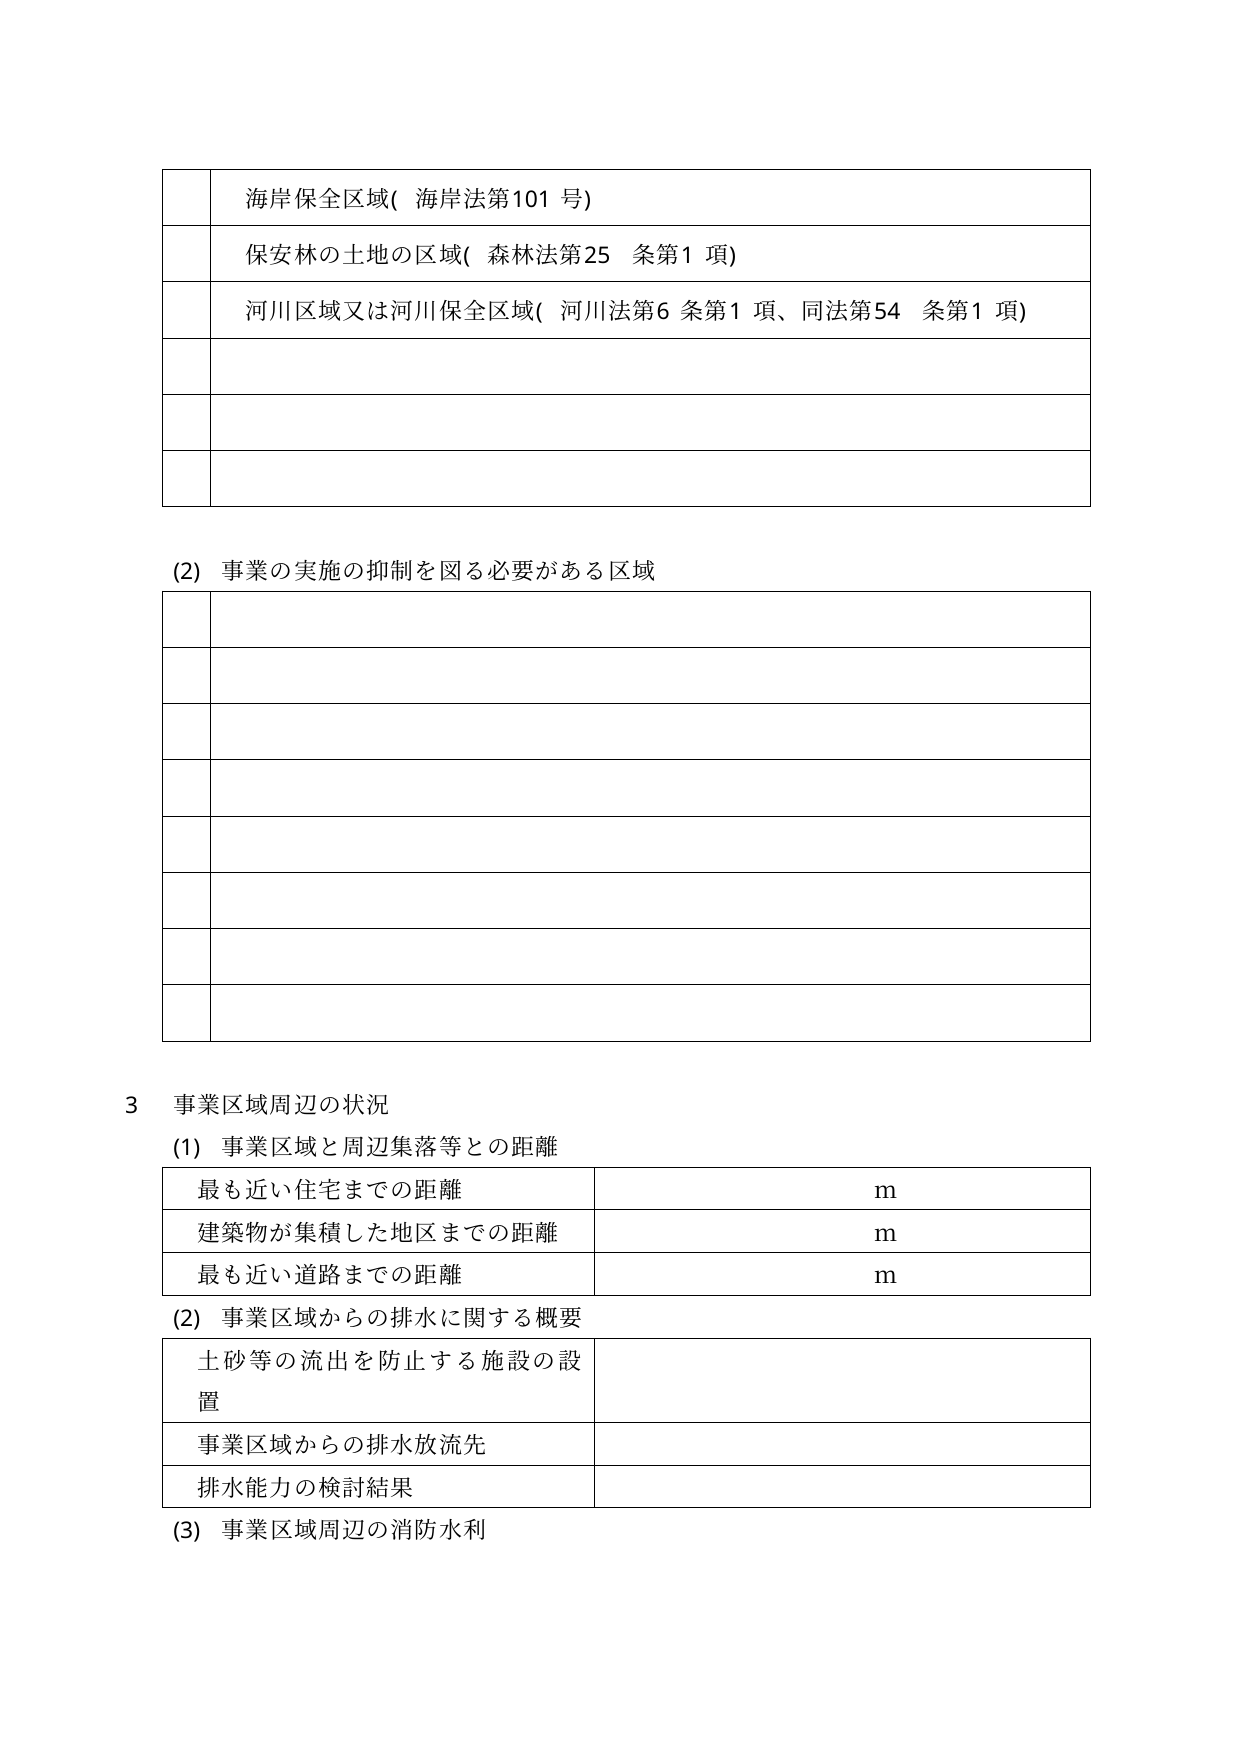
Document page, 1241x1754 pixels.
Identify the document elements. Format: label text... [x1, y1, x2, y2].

table_cell [211, 873, 1090, 928]
table_cell [163, 170, 210, 225]
table_cell [163, 648, 210, 703]
table_header ｍ [595, 1168, 1090, 1209]
table_cell 海岸保全区域(海岸法第101号) [211, 170, 1090, 225]
table_cell [211, 760, 1090, 816]
table_cell 事業区域からの排水放流先 [163, 1423, 594, 1464]
text (1)事業区域と周辺集落等との距離 [125, 1125, 1116, 1167]
table_cell [211, 985, 1090, 1041]
table_cell [163, 704, 210, 759]
table_cell ｍ [595, 1210, 1090, 1252]
table_header [211, 592, 1090, 647]
table_cell 保安林の土地の区域(森林法第25条第1項) [211, 226, 1090, 281]
table_header 最も近い住宅までの距離 [163, 1168, 594, 1209]
table_cell ｍ [595, 1253, 1090, 1295]
text (2)事業区域からの排水に関する概要 [125, 1296, 1116, 1337]
table_cell [595, 1423, 1090, 1464]
table_header 土砂等の流出を防止する施設の設置 [163, 1339, 594, 1422]
table_cell 建築物が集積した地区までの距離 [163, 1210, 594, 1252]
text (3)事業区域周辺の消防水利 [125, 1508, 1116, 1550]
text 3 事業区域周辺の状況 [125, 1083, 1116, 1125]
table_cell [211, 704, 1090, 759]
table_cell [211, 395, 1090, 450]
table_cell [163, 451, 210, 506]
table_cell [163, 985, 210, 1041]
table_cell [163, 339, 210, 394]
table_cell [163, 282, 210, 337]
table_cell [163, 929, 210, 984]
table_header [163, 592, 210, 647]
table_cell [211, 817, 1090, 872]
table_cell [163, 817, 210, 872]
table_cell [211, 339, 1090, 394]
table_cell [163, 873, 210, 928]
table_cell [595, 1466, 1090, 1507]
table_cell 河川区域又は河川保全区域(河川法第6条第1項、同法第54条第1項) [211, 282, 1090, 337]
table_cell 最も近い道路までの距離 [163, 1253, 594, 1295]
table_cell [211, 929, 1090, 984]
table_cell [163, 226, 210, 281]
table_cell [163, 760, 210, 816]
text (2)事業の実施の抑制を図る必要がある区域 [125, 549, 1116, 591]
table_cell 排水能力の検討結果 [163, 1466, 594, 1507]
table_cell [211, 648, 1090, 703]
table_header [595, 1339, 1090, 1422]
table_cell [211, 451, 1090, 506]
table_cell [163, 395, 210, 450]
